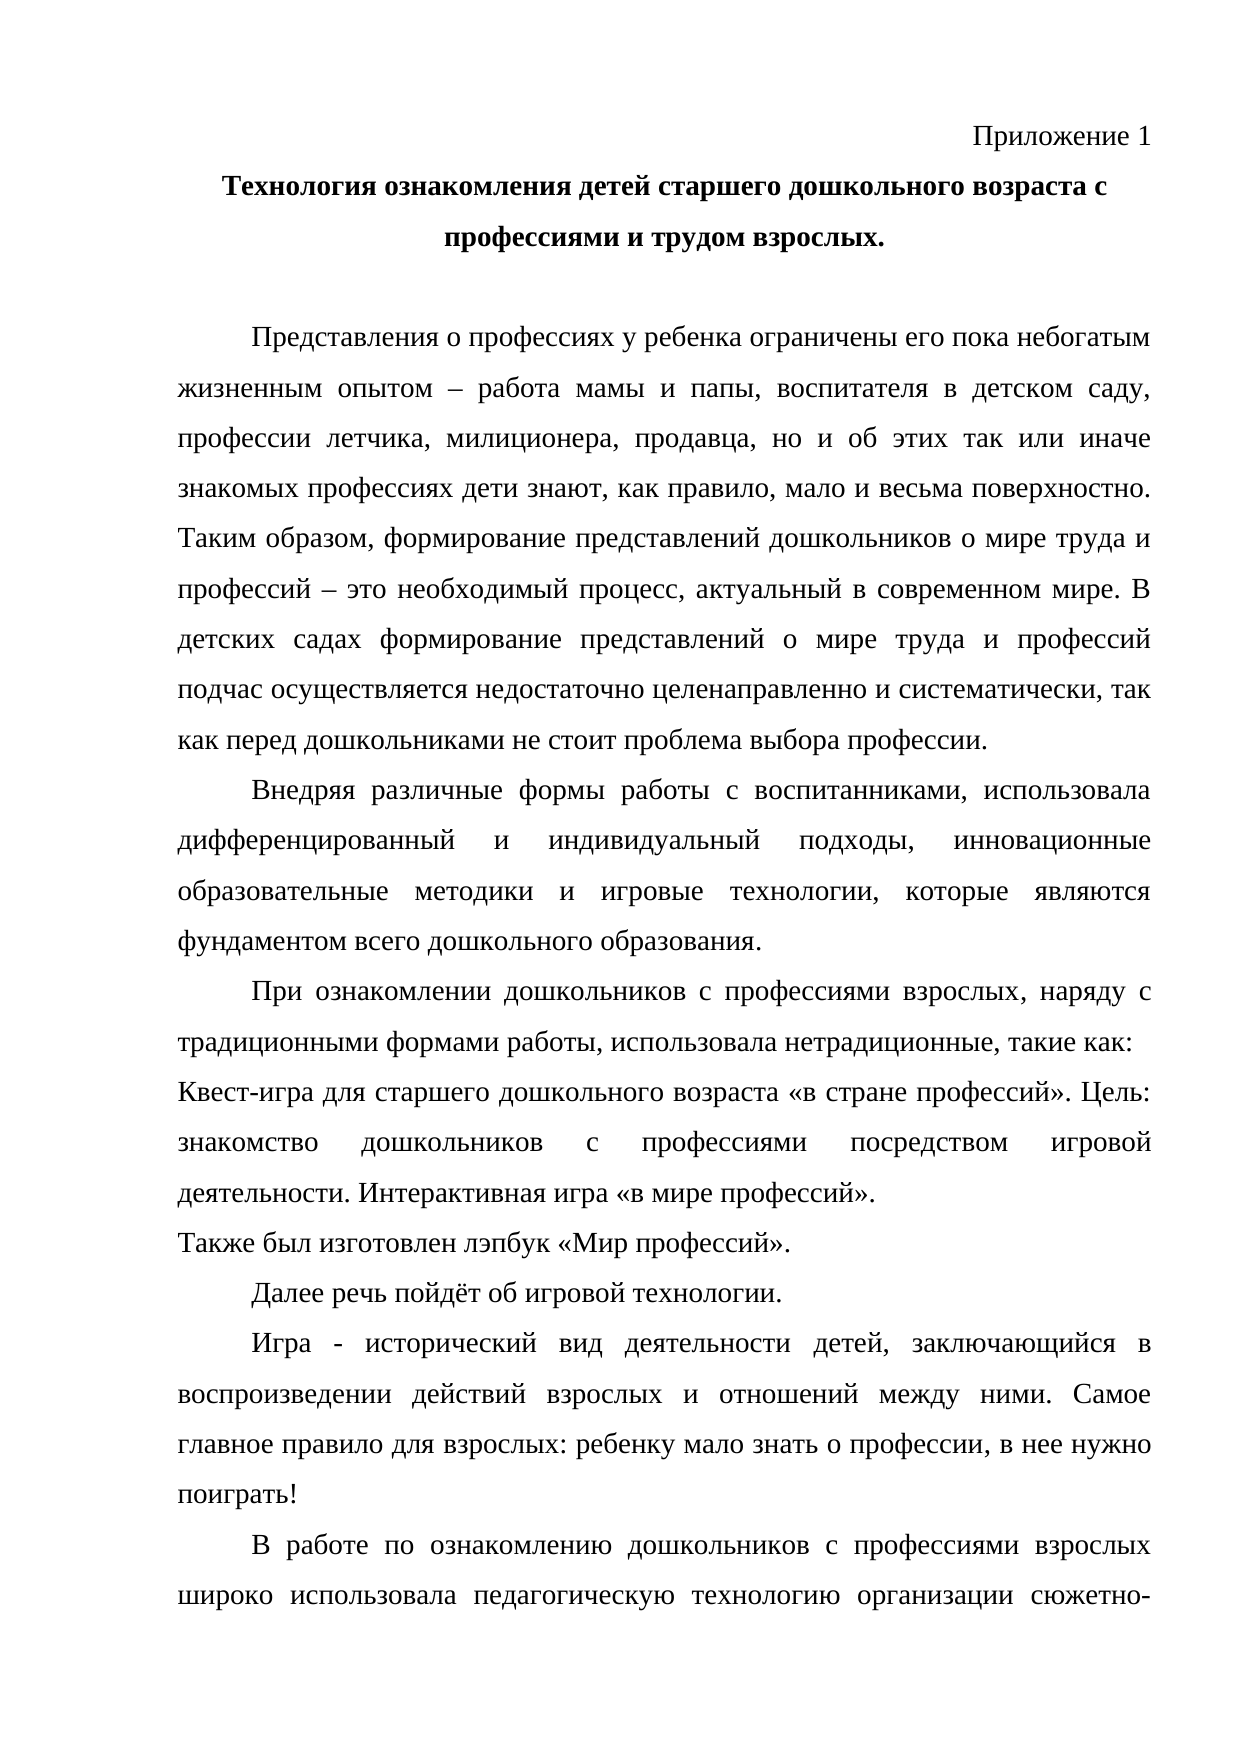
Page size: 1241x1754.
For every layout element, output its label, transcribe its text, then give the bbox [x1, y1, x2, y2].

text Приложение 1 [177, 118, 1152, 152]
text Технология ознакомления детей старшего дошкольного возраста с профессиями и трудом взрослых. [177, 168, 1152, 252]
text Внедряя различные формы работы с воспитанниками, использовала дифференцированный и индивидуальный подходы, инновационные образовательные методики и игровые технологии, которые являются фундаментом всего дошкольного образования. [177, 772, 1152, 957]
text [177, 1527, 1152, 1611]
text Квест-игра для старшего дошкольного возраста «в стране профессий». Цель: знакомство дошкольников с профессиями посредством игровой деятельности. Интерактивная игра «в мире профессий». [177, 1074, 1152, 1208]
text Также был изготовлен лэпбук «Мир профессий». [177, 1225, 1152, 1258]
text Представления о профессиях у ребенка ограничены его пока небогатым жизненным опытом – работа мамы и папы, воспитателя в детском саду, профессии летчика, милиционера, продавца, но и об этих так или иначе знакомых профессиях дети знают, как правило, мало и весьма поверхностно. Таким образом, формирование представлений дошкольников о мире труда и профессий – это необходимый процесс, актуальный в современном мире. В детских садах формирование представлений о мире труда и профессий подчас осуществляется недостаточно целенаправленно и систематически, так как перед дошкольниками не стоит проблема выбора профессии. [177, 319, 1152, 755]
text Далее речь пойдёт об игровой технологии. [177, 1275, 1152, 1309]
text При ознакомлении дошкольников с профессиями взрослых, наряду с традиционными формами работы, использовала нетрадиционные, такие как: [177, 973, 1152, 1057]
text Игра - исторический вид деятельности детей, заключающийся в воспроизведении действий взрослых и отношений между ними. Самое главное правило для взрослых: ребенку мало знать о профессии, в нее нужно поиграть! [177, 1326, 1152, 1510]
